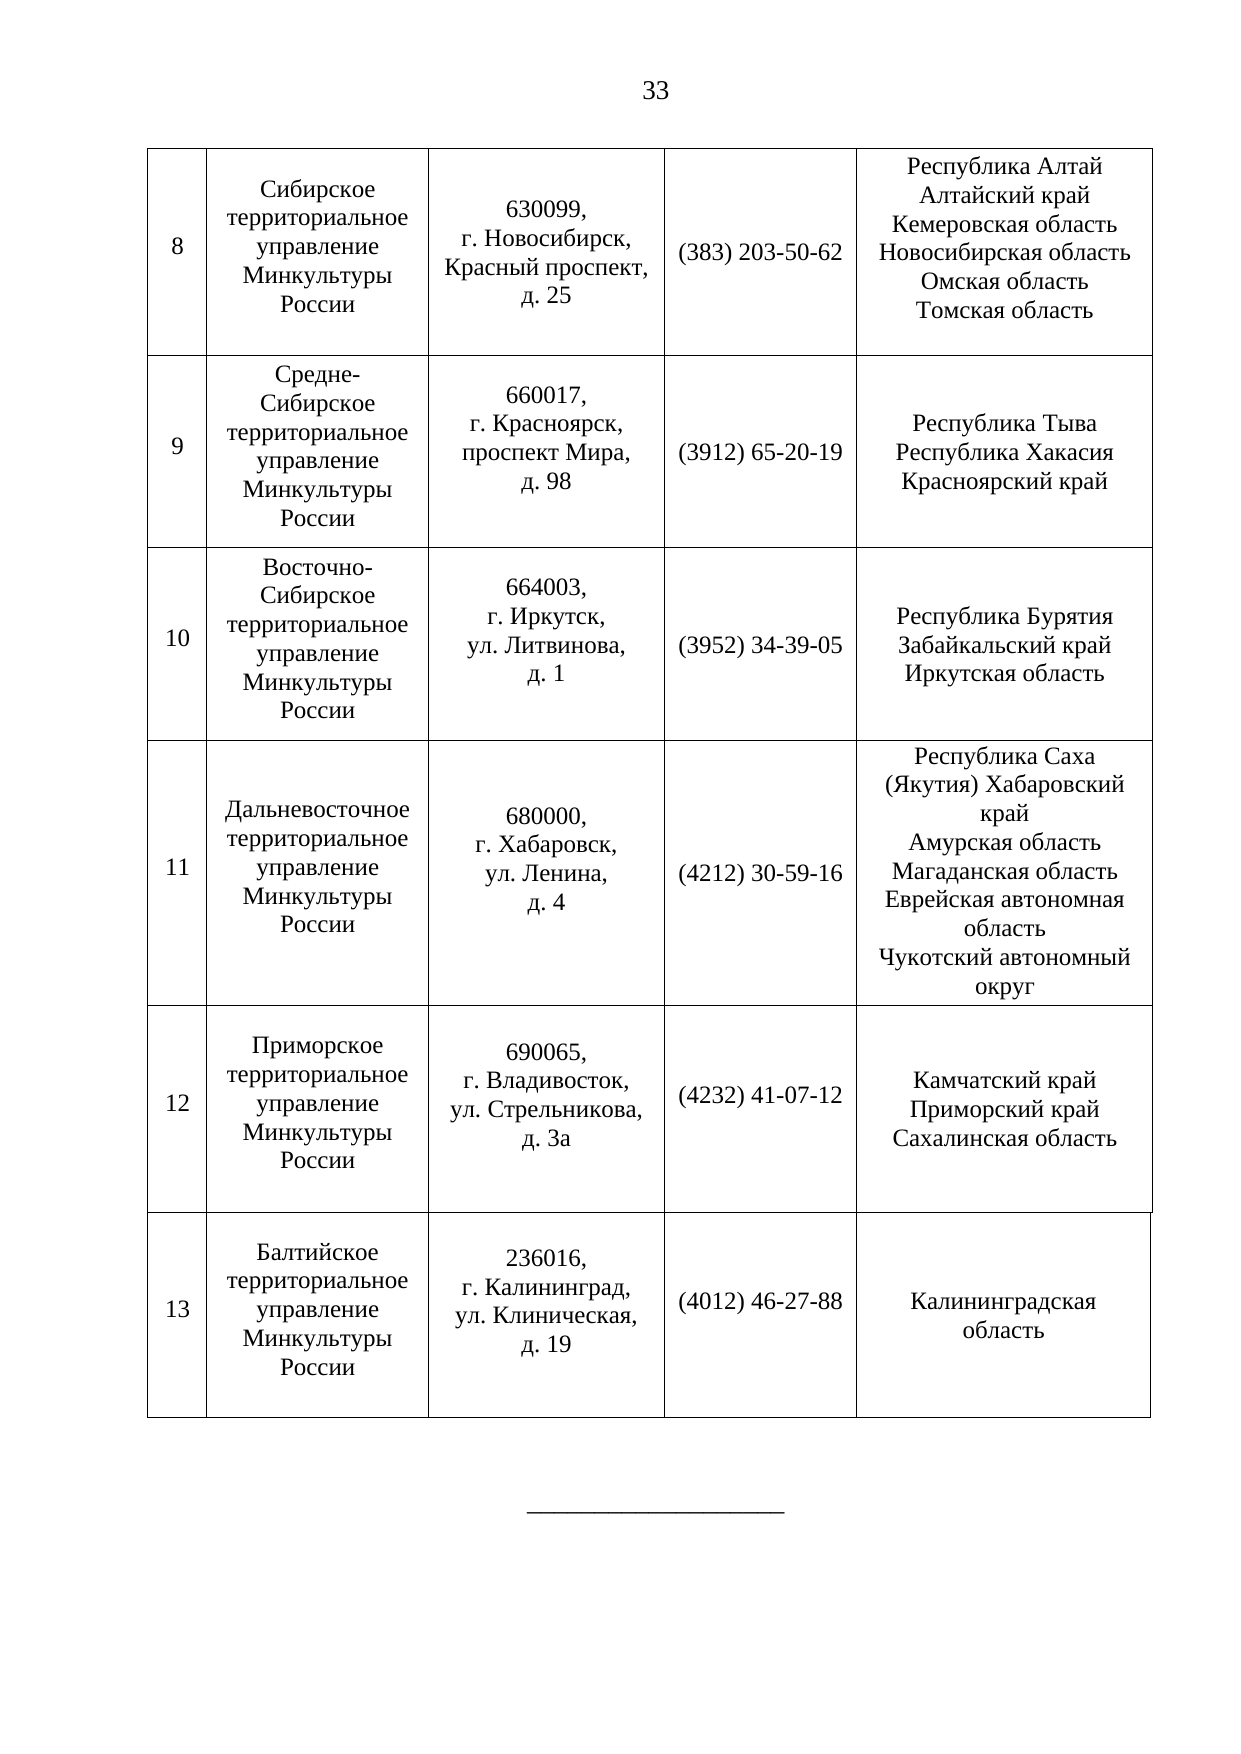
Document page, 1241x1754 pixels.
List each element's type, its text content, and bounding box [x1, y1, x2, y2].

table_cell (383) 203-50-62 [665, 149, 856, 355]
table_cell 664003, г. Иркутск, ул. Литвинова, д. 1 [429, 548, 664, 740]
table_cell Республика Тыва Республика Хакасия Красноярский край [857, 356, 1152, 547]
table_cell Сибирское территориальное управление Минкультуры России [207, 149, 428, 355]
table_cell 10 [148, 548, 206, 740]
table_cell 11 [148, 741, 206, 1005]
table_cell Восточно-Сибирское территориальное управление Минкультуры России [207, 548, 428, 740]
table_cell Камчатский край Приморский край Сахалинская область [857, 1006, 1152, 1212]
table_cell 630099, г. Новосибирск, Красный проспект, д. 25 [429, 149, 664, 355]
table_cell 13 [148, 1213, 206, 1417]
table_cell Республика Саха (Якутия) Хабаровский край Амурская область Магаданская область Еврейская автономная область Чукотский автономный округ [857, 741, 1152, 1005]
table_cell 8 [148, 149, 206, 355]
table_cell Республика Бурятия Забайкальский край Иркутская область [857, 548, 1152, 740]
table_cell Приморское территориальное управление Минкультуры России [207, 1006, 428, 1212]
table_cell (4012) 46-27-88 [665, 1213, 856, 1417]
table_cell (3912) 65-20-19 [665, 356, 856, 547]
table_cell 236016, г. Калининград, ул. Клиническая, д. 19 [429, 1213, 664, 1417]
text ___________________ [177, 1485, 1134, 1516]
table_cell Калининградская область [857, 1213, 1150, 1417]
table_cell Республика Алтай Алтайский край Кемеровская область Новосибирская область Омская область Томская область [857, 149, 1152, 355]
table_cell (3952) 34-39-05 [665, 548, 856, 740]
table_cell 9 [148, 356, 206, 547]
table_cell 680000, г. Хабаровск, ул. Ленина, д. 4 [429, 741, 664, 1005]
table_cell 660017, г. Красноярск, проспект Мира, д. 98 [429, 356, 664, 547]
table_cell (4232) 41-07-12 [665, 1006, 856, 1212]
table_cell 12 [148, 1006, 206, 1212]
table_cell Средне-Сибирское территориальное управление Минкультуры России [207, 356, 428, 547]
table_cell 690065, г. Владивосток, ул. Стрельникова, д. 3а [429, 1006, 664, 1212]
table_cell (4212) 30-59-16 [665, 741, 856, 1005]
table_cell Балтийское территориальное управление Минкультуры России [207, 1213, 428, 1417]
table_cell Дальневосточное территориальное управление Минкультуры России [207, 741, 428, 1005]
